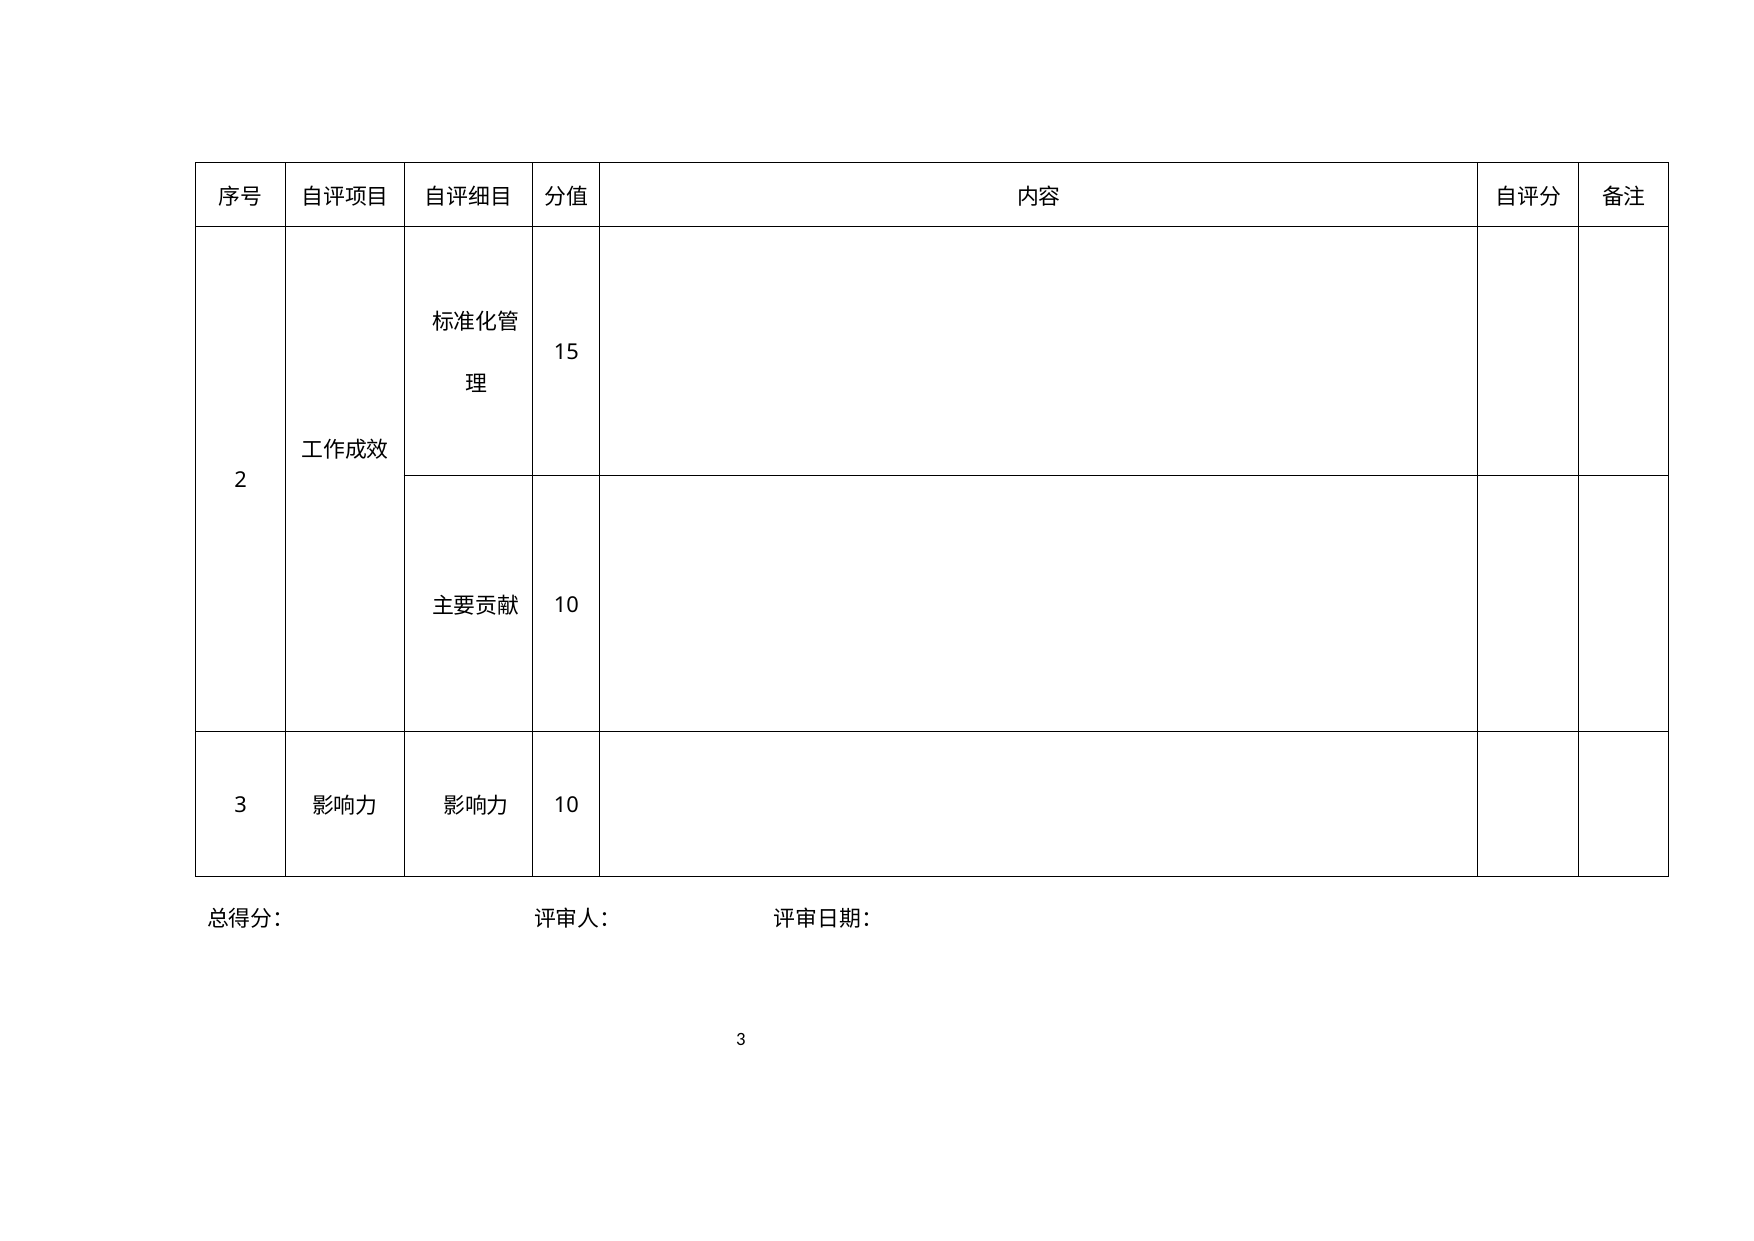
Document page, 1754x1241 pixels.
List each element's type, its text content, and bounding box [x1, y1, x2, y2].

table_cell [1478, 732, 1578, 876]
table_cell 15 [533, 227, 599, 475]
text 总得分： 评审人： 评审日期： [207, 877, 1565, 938]
table_cell 2 [196, 227, 285, 731]
table_cell 标准化管理 [405, 227, 532, 475]
table_cell [1478, 476, 1578, 731]
table_header 自评分 [1478, 163, 1578, 226]
table_cell 10 [533, 732, 599, 876]
table_cell [600, 732, 1477, 876]
table_cell 主要贡献 [405, 476, 532, 731]
table_cell 10 [533, 476, 599, 731]
table_header 序号 [196, 163, 285, 226]
table_header 自评细目 [405, 163, 532, 226]
table_cell [600, 227, 1477, 475]
table_cell 影响力 [286, 732, 404, 876]
table_cell 工作成效 [286, 227, 404, 731]
table_header 备注 [1579, 163, 1668, 226]
table_cell [1579, 732, 1668, 876]
table_header 自评项目 [286, 163, 404, 226]
table_cell [1478, 227, 1578, 475]
table_cell [1579, 476, 1668, 731]
table_cell 3 [196, 732, 285, 876]
table_cell [1579, 227, 1668, 475]
table_cell 影响力 [405, 732, 532, 876]
table_header 分值 [533, 163, 599, 226]
table_header 内容 [600, 163, 1477, 226]
table_cell [600, 476, 1477, 731]
